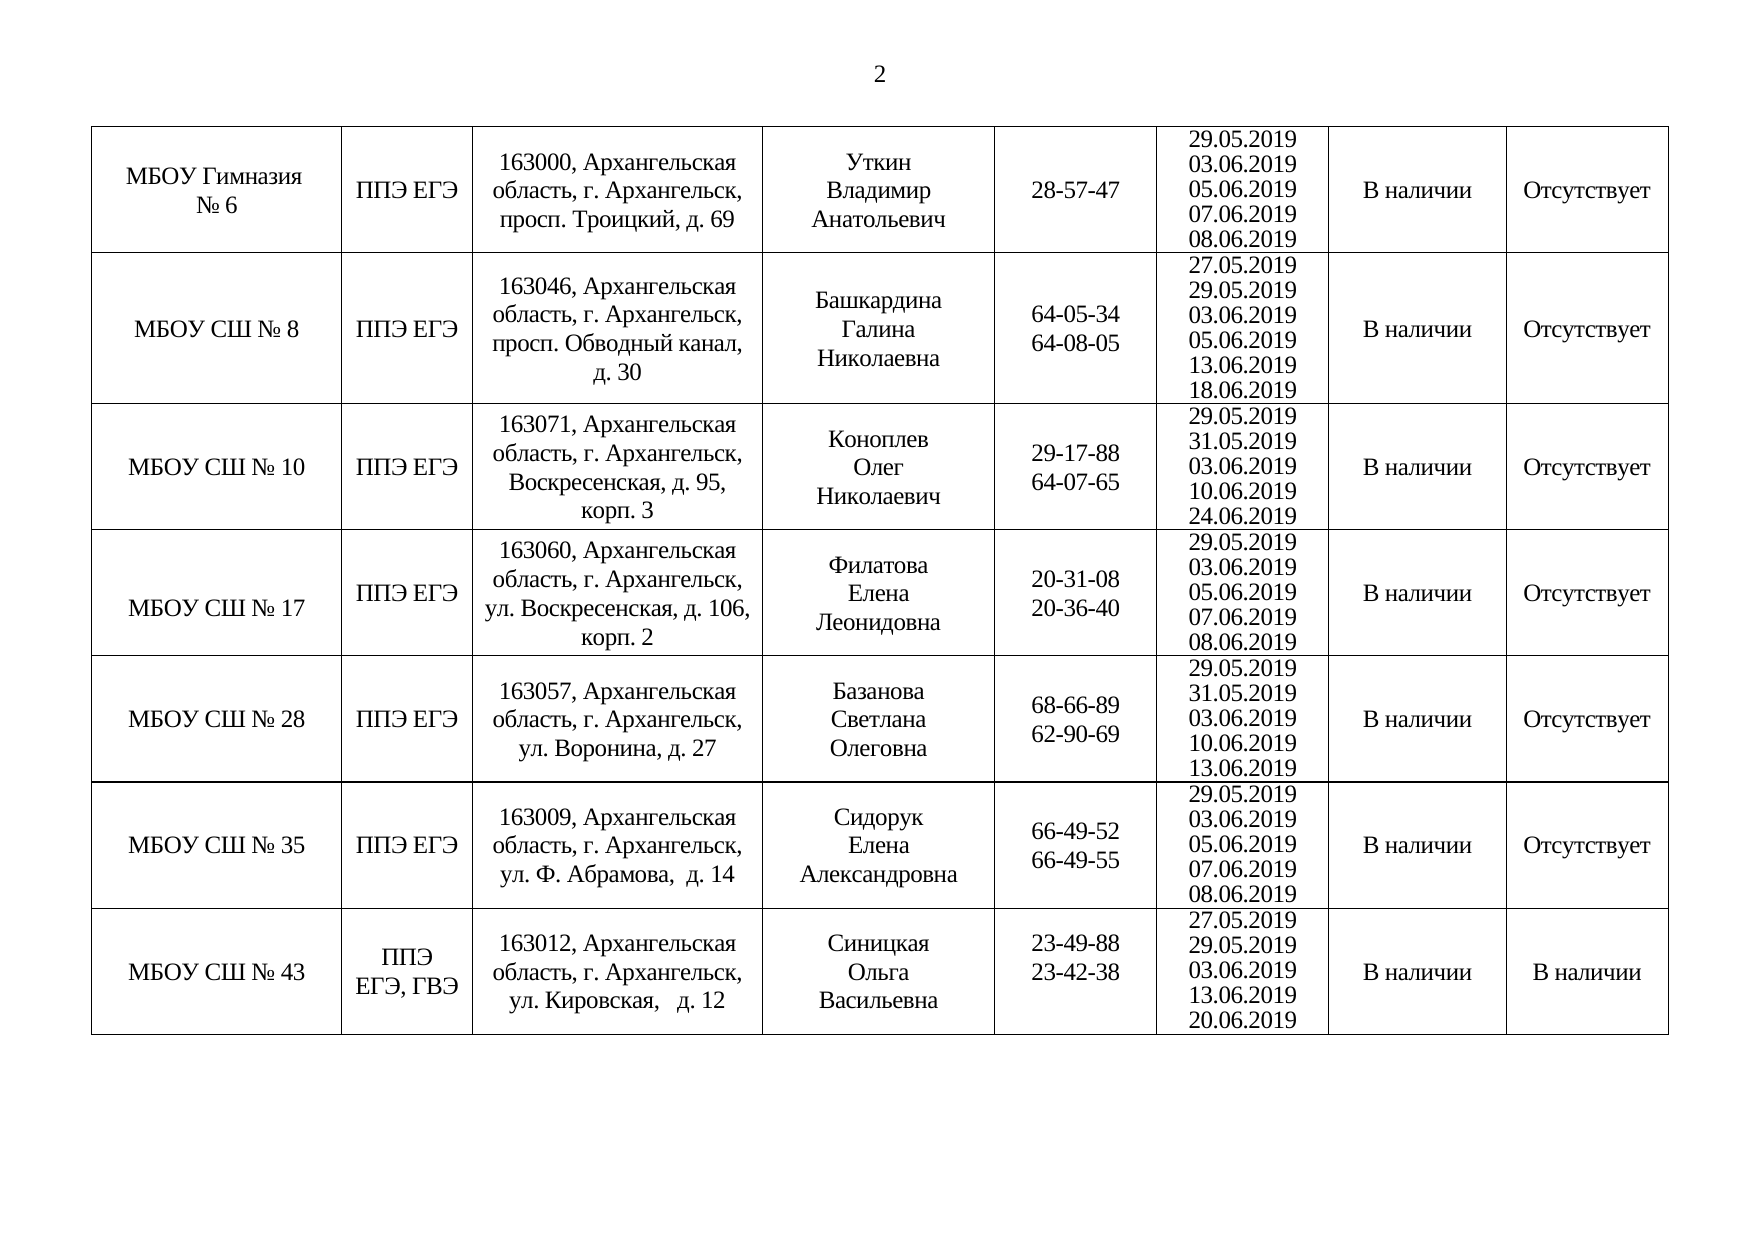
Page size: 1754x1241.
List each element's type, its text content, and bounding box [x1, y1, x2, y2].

table_cell В наличии [1329, 530, 1506, 655]
table_header Отсутствует [1507, 127, 1668, 252]
table_cell ППЭ ЕГЭ [342, 783, 472, 907]
table_cell ППЭ ЕГЭ [342, 530, 472, 655]
table_header Уткин Владимир Анатольевич [763, 127, 994, 252]
table_cell 27.05.2019 29.05.2019 03.06.2019 13.06.2019 20.06.2019 [1157, 909, 1328, 1033]
table_cell В наличии [1507, 909, 1668, 1033]
table_cell Отсутствует [1507, 530, 1668, 655]
table_cell ППЭ ЕГЭ, ГВЭ [342, 909, 472, 1033]
table_cell Филатова Елена Леонидовна [763, 530, 994, 655]
table_header В наличии [1329, 127, 1506, 252]
table_cell В наличии [1329, 404, 1506, 529]
table_header 28-57-47 [995, 127, 1156, 252]
table_cell МБОУ СШ № 8 [92, 253, 341, 403]
table_cell 68-66-89 62-90-69 [995, 656, 1156, 781]
table_cell В наличии [1329, 656, 1506, 781]
table_cell 163071, Архангельская область, г. Архангельск, Воскресенская, д. 95, корп. 3 [473, 404, 762, 529]
table_cell Башкардина Галина Николаевна [763, 253, 994, 403]
table_cell Отсутствует [1507, 656, 1668, 781]
table_cell 20-31-08 20-36-40 [995, 530, 1156, 655]
table_cell ППЭ ЕГЭ [342, 656, 472, 781]
table_cell Коноплев Олег Николаевич [763, 404, 994, 529]
table_cell В наличии [1329, 783, 1506, 907]
table_cell В наличии [1329, 909, 1506, 1033]
table_cell МБОУ СШ № 43 [92, 909, 341, 1033]
table_cell МБОУ СШ № 28 [92, 656, 341, 781]
table_cell 29.05.2019 31.05.2019 03.06.2019 10.06.2019 24.06.2019 [1157, 404, 1328, 529]
table_cell 29-17-88 64-07-65 [995, 404, 1156, 529]
table_header 163000, Архангельская область, г. Архангельск, просп. Троицкий, д. 69 [473, 127, 762, 252]
table_cell В наличии [1329, 253, 1506, 403]
table_cell 163057, Архангельская область, г. Архангельск, ул. Воронина, д. 27 [473, 656, 762, 781]
table_cell Отсутствует [1507, 404, 1668, 529]
table_cell 64-05-34 64-08-05 [995, 253, 1156, 403]
table_cell ППЭ ЕГЭ [342, 404, 472, 529]
table_header ППЭ ЕГЭ [342, 127, 472, 252]
table_cell ППЭ ЕГЭ [342, 253, 472, 403]
table_cell Базанова Светлана Олеговна [763, 656, 994, 781]
table_header МБОУ Гимназия № 6 [92, 127, 341, 252]
table_cell 163046, Архангельская область, г. Архангельск, просп. Обводный канал, д. 30 [473, 253, 762, 403]
table_cell 27.05.2019 29.05.2019 03.06.2019 05.06.2019 13.06.2019 18.06.2019 [1157, 253, 1328, 403]
table_cell 163012, Архангельская область, г. Архангельск, ул. Кировская, д. 12 [473, 909, 762, 1033]
table_cell 29.05.2019 03.06.2019 05.06.2019 07.06.2019 08.06.2019 [1157, 783, 1328, 907]
table_cell Отсутствует [1507, 253, 1668, 403]
table_cell МБОУ СШ № 35 [92, 783, 341, 907]
table_cell 29.05.2019 31.05.2019 03.06.2019 10.06.2019 13.06.2019 [1157, 656, 1328, 781]
table_cell Сидорук Елена Александровна [763, 783, 994, 907]
table_cell Отсутствует [1507, 783, 1668, 907]
table_header 29.05.2019 03.06.2019 05.06.2019 07.06.2019 08.06.2019 [1157, 127, 1328, 252]
table_cell 66-49-52 66-49-55 [995, 783, 1156, 907]
table_cell МБОУ СШ № 10 [92, 404, 341, 529]
table_cell МБОУ СШ № 17 [92, 530, 341, 655]
table_cell 23-49-88 23-42-38 [995, 909, 1156, 1033]
table_cell 29.05.2019 03.06.2019 05.06.2019 07.06.2019 08.06.2019 [1157, 530, 1328, 655]
table_cell 163009, Архангельская область, г. Архангельск, ул. Ф. Абрамова, д. 14 [473, 783, 762, 907]
table_cell 163060, Архангельская область, г. Архангельск, ул. Воскресенская, д. 106, корп. 2 [473, 530, 762, 655]
table_cell Синицкая Ольга Васильевна [763, 909, 994, 1033]
